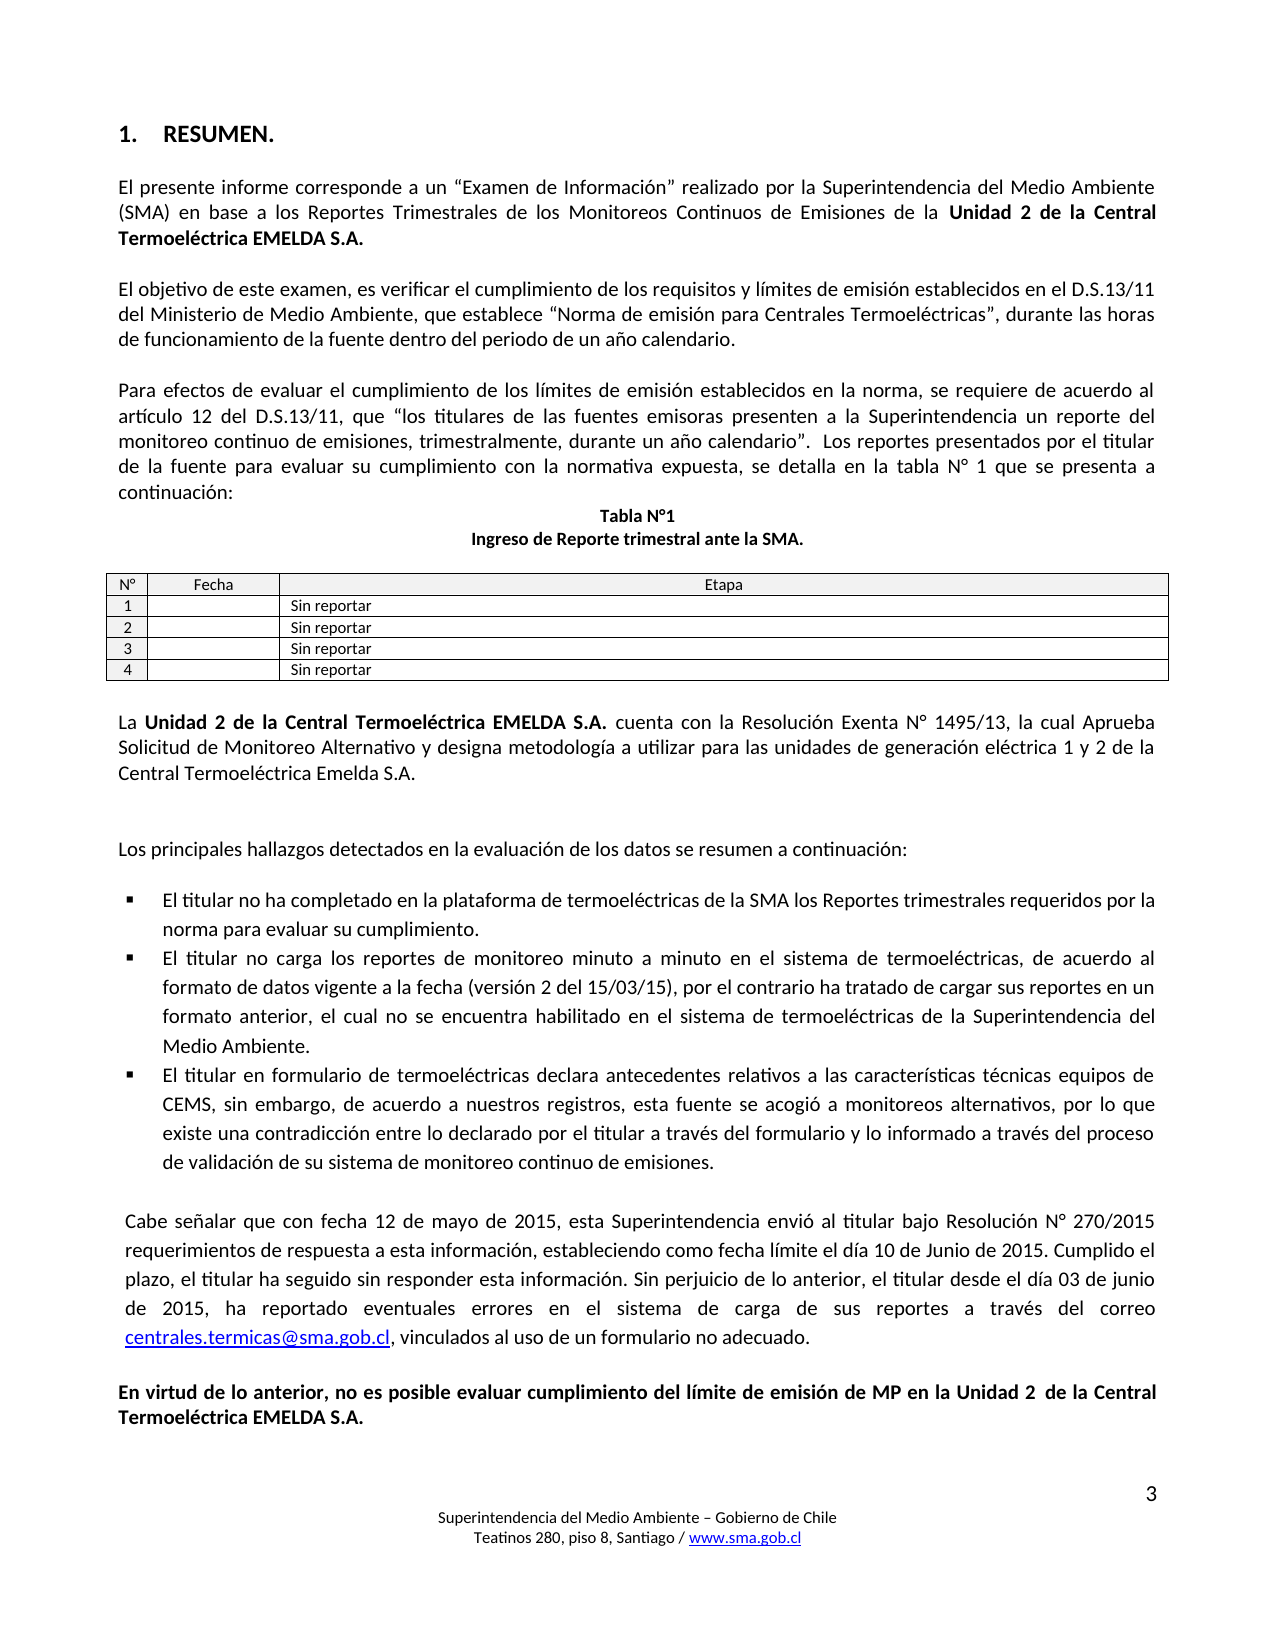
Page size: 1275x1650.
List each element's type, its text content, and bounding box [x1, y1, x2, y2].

text El objetivo de este examen, es verificar el cumplimiento de los requisitos y límites de emisión establecidos en el D.S.13/11 del Ministerio de Medio Ambiente, que establece “Norma de emisión para Centrales Termoeléctricas”, durante las horas de funcionamiento de la fuente dentro del periodo de un año calendario. [118, 276, 1157, 352]
list El titular no carga los reportes de monitoreo minuto a minuto en el sistema de termoeléctricas, de acuerdo al formato de datos vigente a la fecha (versión 2 del 15/03/15), por el contrario ha tratado de cargar sus reportes en un formato anterior, el cual no se encuentra habilitado en el sistema de termoeléctricas de la Superintendencia del Medio Ambiente. [125, 945, 1157, 1058]
table_cell 1 [107, 596, 147, 616]
table_cell Sin reportar [280, 638, 1168, 659]
table_cell Sin reportar [280, 660, 1168, 680]
table_cell 2 [107, 617, 147, 637]
subtitle RESUMEN. [118, 118, 1157, 149]
table_cell [148, 660, 279, 680]
table_cell 4 [107, 660, 147, 680]
table_header N° [107, 574, 147, 594]
text Ingreso de Reporte trimestral ante la SMA. [118, 527, 1157, 550]
text En virtud de lo anterior, no es posible evaluar cumplimiento del límite de emisión de MP en la Unidad 2 de la Central Termoeléctrica EMELDA S.A. [118, 1379, 1157, 1430]
text Tabla N°1 [118, 504, 1157, 527]
table_cell 3 [107, 638, 147, 659]
table_cell [148, 617, 279, 637]
text La Unidad 2 de la Central Termoeléctrica EMELDA S.A. cuenta con la Resolución Exenta N° 1495/13, la cual Aprueba Solicitud de Monitoreo Alternativo y designa metodología a utilizar para las unidades de generación eléctrica 1 y 2 de la Central Termoeléctrica Emelda S.A. [118, 709, 1157, 785]
text Cabe señalar que con fecha 12 de mayo de 2015, esta Superintendencia envió al titular bajo Resolución N° 270/2015 requerimientos de respuesta a esta información, estableciendo como fecha límite el día 10 de Junio de 2015. Cumplido el plazo, el titular ha seguido sin responder esta información. Sin perjuicio de lo anterior, el titular desde el día 03 de junio de 2015, ha reportado eventuales errores en el sistema de carga de sus reportes a través del correo centrales.termicas@sma.gob.cl, vinculados al uso de un formulario no adecuado. [125, 1208, 1157, 1350]
text Los principales hallazgos detectados en la evaluación de los datos se resumen a continuación: [118, 836, 1157, 862]
table_cell Sin reportar [280, 617, 1168, 637]
text Para efectos de evaluar el cumplimiento de los límites de emisión establecidos en la norma, se requiere de acuerdo al artículo 12 del D.S.13/11, que “los titulares de las fuentes emisoras presenten a la Superintendencia un reporte del monitoreo continuo de emisiones, trimestralmente, durante un año calendario”. Los reportes presentados por el titular de la fuente para evaluar su cumplimiento con la normativa expuesta, se detalla en la tabla N° 1 que se presenta a continuación: [118, 377, 1157, 504]
list El titular en formulario de termoeléctricas declara antecedentes relativos a las características técnicas equipos de CEMS, sin embargo, de acuerdo a nuestros registros, esta fuente se acogió a monitoreos alternativos, por lo que existe una contradicción entre lo declarado por el titular a través del formulario y lo informado a través del proceso de validación de su sistema de monitoreo continuo de emisiones. [125, 1062, 1157, 1175]
table_header Fecha [148, 574, 279, 594]
table_header Etapa [280, 574, 1168, 594]
list El titular no ha completado en la plataforma de termoeléctricas de la SMA los Reportes trimestrales requeridos por la norma para evaluar su cumplimiento. [125, 887, 1157, 942]
table_cell Sin reportar [280, 596, 1168, 616]
table_cell [148, 596, 279, 616]
table_cell [148, 638, 279, 659]
text El presente informe corresponde a un “Examen de Información” realizado por la Superintendencia del Medio Ambiente (SMA) en base a los Reportes Trimestrales de los Monitoreos Continuos de Emisiones de la Unidad 2 de la Central Termoeléctrica EMELDA S.A. [118, 174, 1157, 250]
